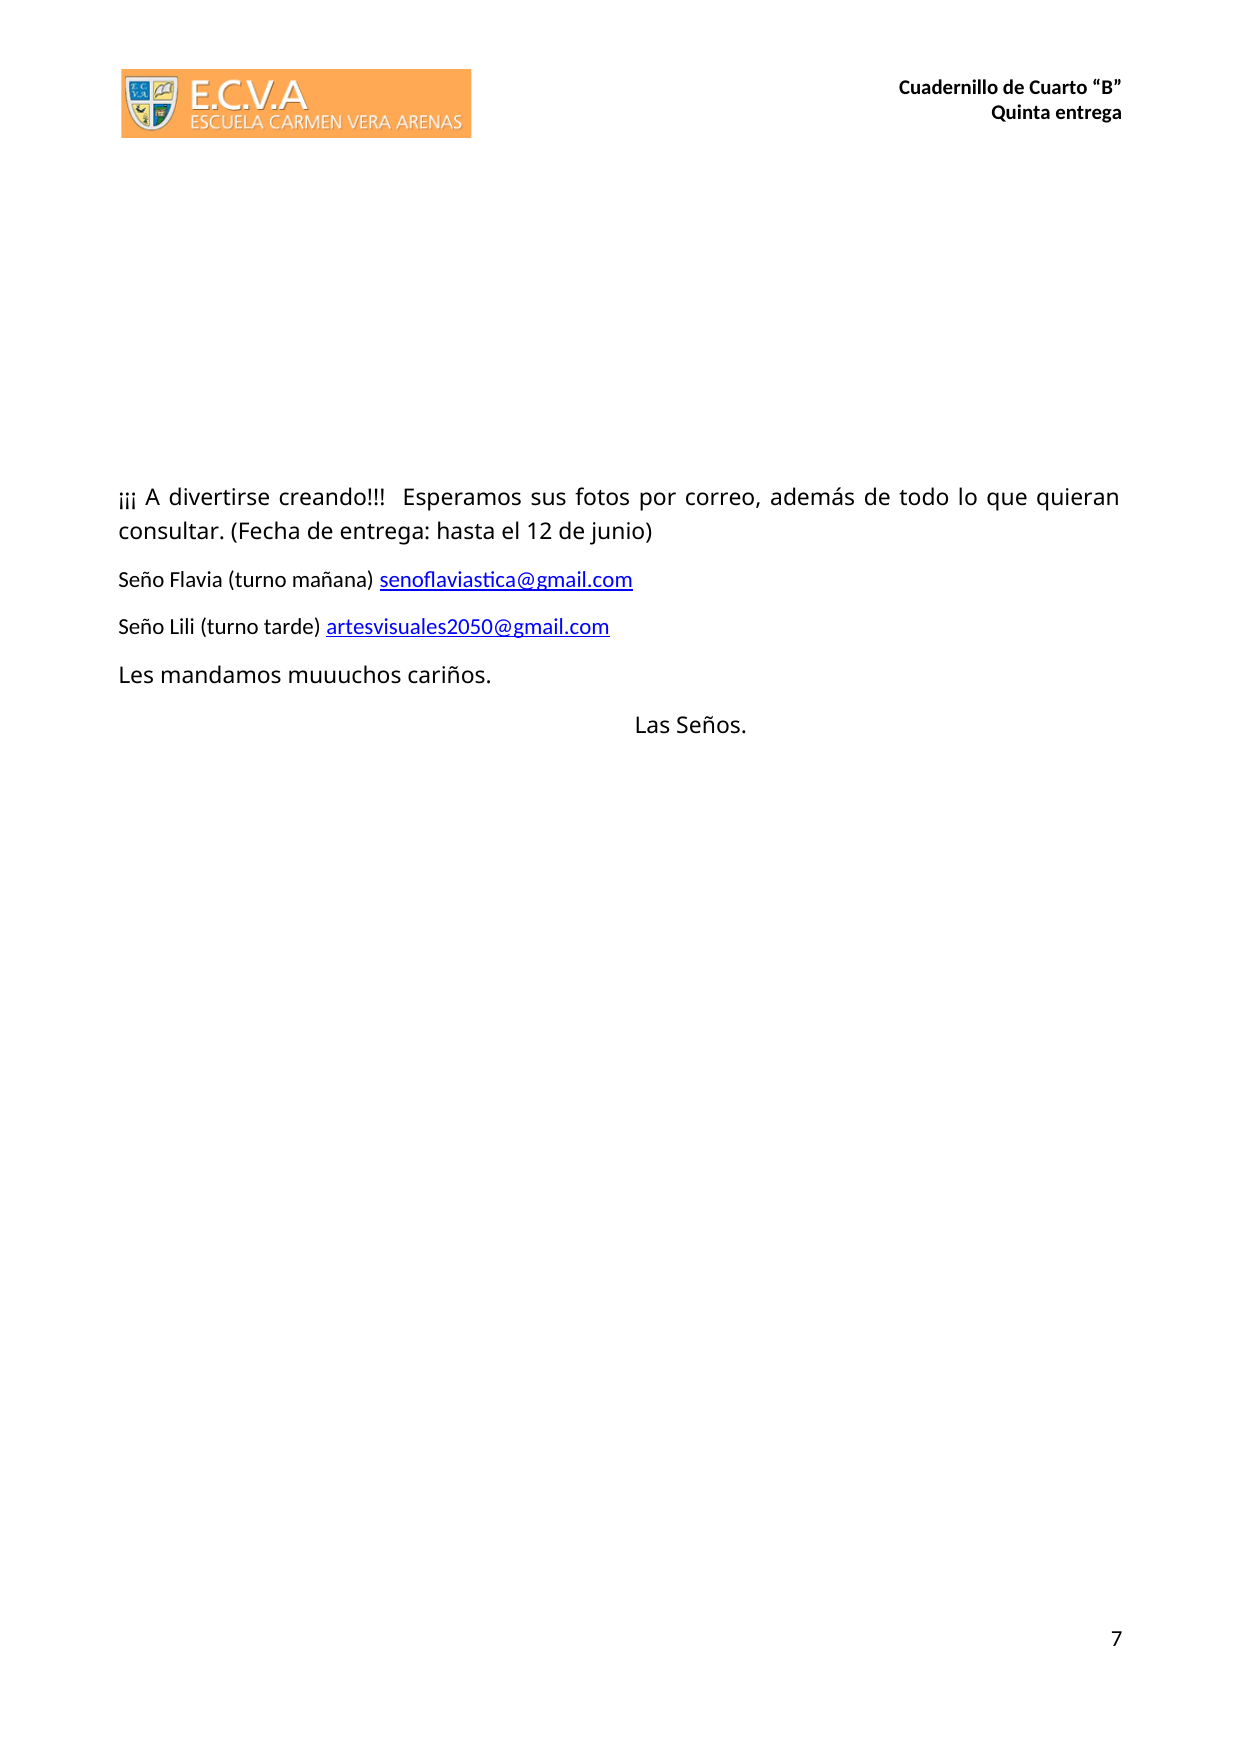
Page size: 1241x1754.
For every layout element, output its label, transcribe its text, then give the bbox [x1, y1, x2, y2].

picture [121, 69, 472, 138]
text Las Seños. [561, 709, 1122, 740]
text Seño Lili (turno tarde) artesvisuales2050@gmail.com [118, 612, 1122, 640]
text ¡¡¡ A divertirse creando!!! Esperamos sus fotos por correo, además de todo lo que quieran consultar. (Fecha de entrega: hasta el 12 de junio) [118, 481, 1122, 546]
text Les mandamos muuuchos cariños. [118, 659, 1122, 690]
text Seño Flavia (turno mañana) senoflaviastica@gmail.com [118, 565, 1122, 593]
